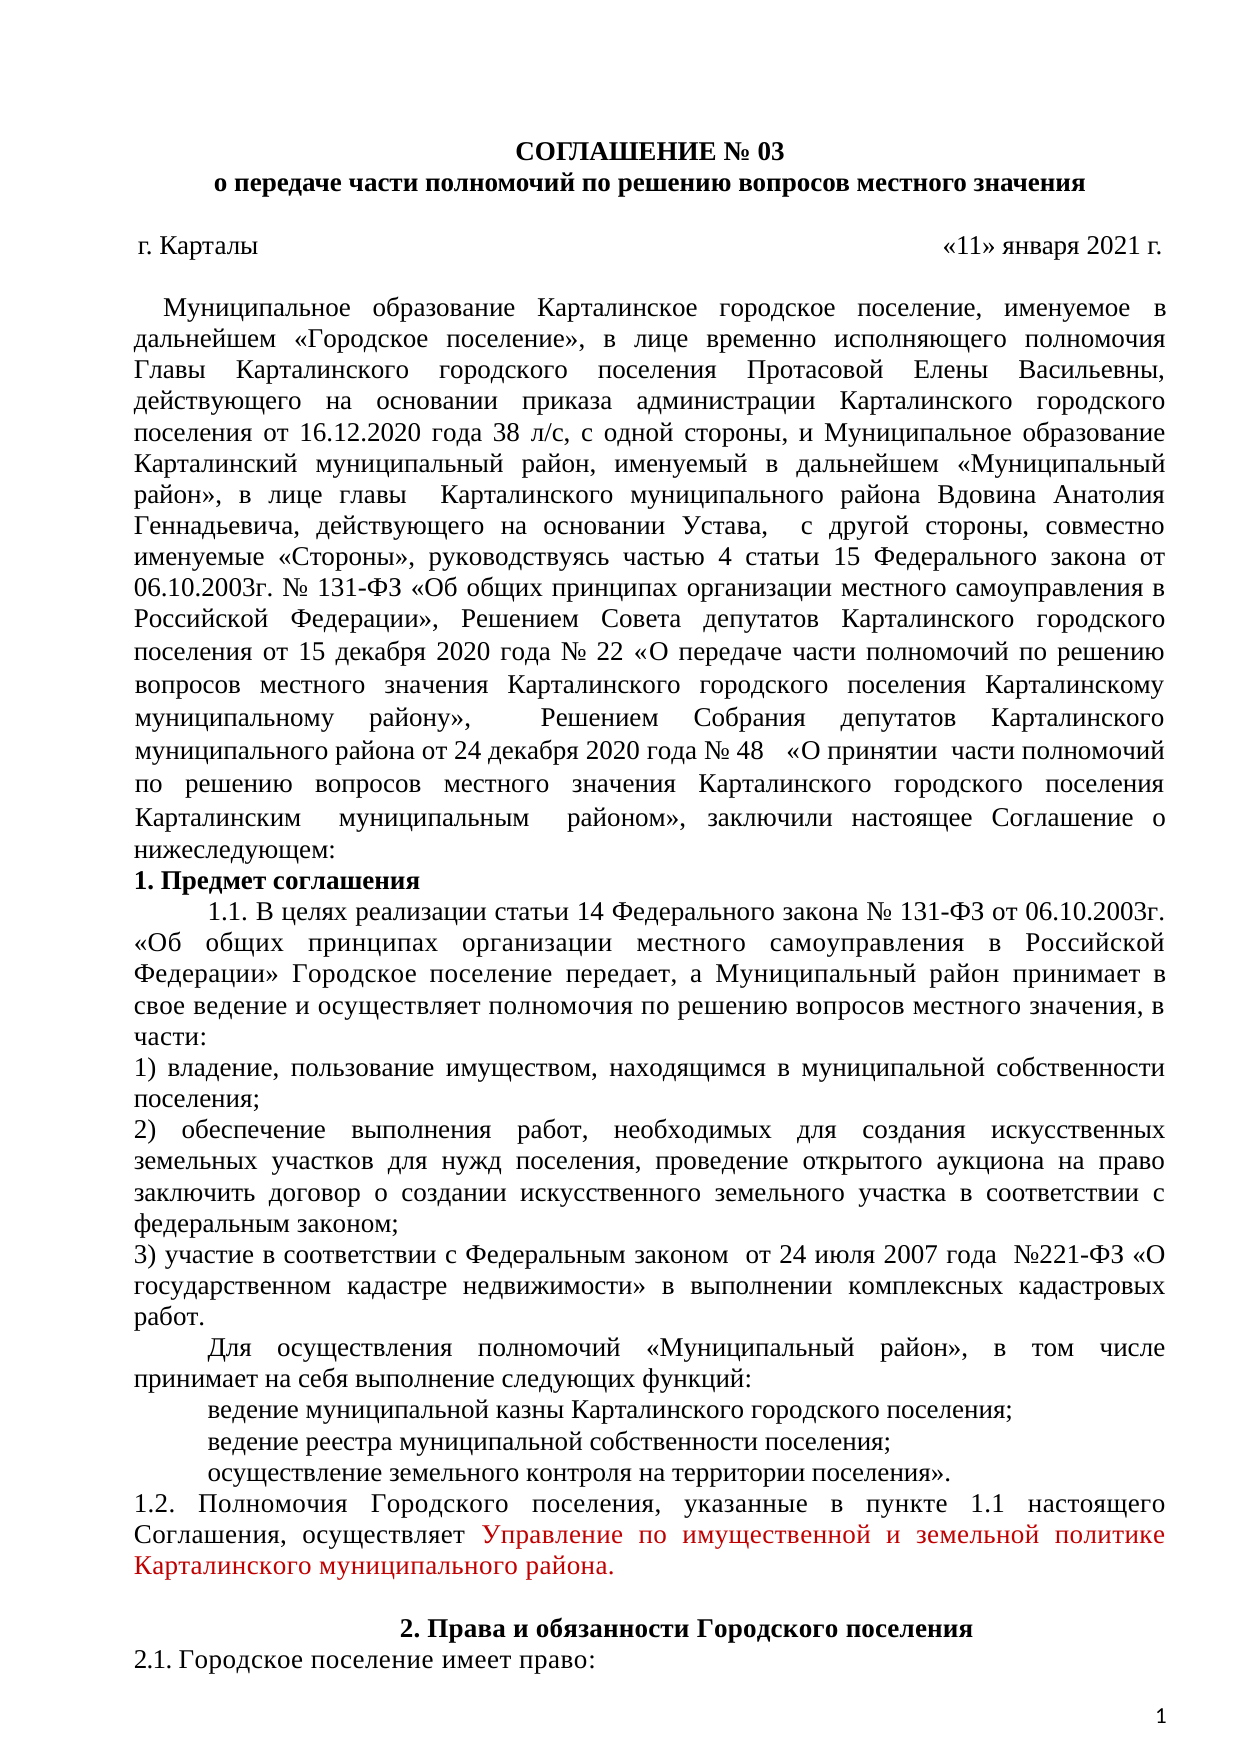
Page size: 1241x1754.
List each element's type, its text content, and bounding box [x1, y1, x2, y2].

text 2) обеспечение выполнения работ, необходимых для создания искусственных земельных участков для нужд поселения, проведение открытого аукциона на право заключить договор о создании искусственного земельного участка в соответствии с федеральным законом; [133, 1113, 1166, 1238]
text 1) владение, пользование имуществом, находящимся в муниципальной собственности поселения; [133, 1051, 1166, 1113]
text Муниципальное образование Карталинское городское поселение, именуемое в дальнейшем «Городское поселение», в лице временно исполняющего полномочия Главы Карталинского городского поселения Протасовой Елены Васильевны, действующего на основании приказа администрации Карталинского городского поселения от 16.12.2020 года 38 л/с, с одной стороны, и Муниципальное образование Карталинский муниципальный район, именуемый в дальнейшем «Муниципальный район», в лице главы Карталинского муниципального района Вдовина Анатолия Геннадьевича, действующего на основании Устава, с другой стороны, совместно именуемые «Стороны», руководствуясь частью 4 статьи 15 Федерального закона от 06.10.2003г. № 131-ФЗ «Об общих принципах организации местного самоуправления в Российской Федерации», Решением Совета депутатов Карталинского городского поселения от 15 декабря 2020 года № 22 «О передаче части полномочий по решению вопросов местного значения Карталинского городского поселения Карталинскому муниципальному району», Решением Собрания депутатов Карталинского муниципального района от 24 декабря 2020 года № 48 «О принятии части полномочий по решению вопросов местного значения Карталинского городского поселения Карталинским муниципальным районом», заключили настоящее Соглашение о нижеследующем: [133, 291, 1166, 667]
text СОГЛАШЕНИЕ № 03 [133, 135, 1166, 166]
text Для осуществления полномочий «Муниципальный район», в том числе принимает на себя выполнение следующих функций: [133, 1331, 1166, 1394]
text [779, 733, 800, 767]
text 2.1. Городское поселение имеет право: [133, 1643, 1166, 1674]
text ведение муниципальной казны Карталинского городского поселения; [133, 1394, 1166, 1425]
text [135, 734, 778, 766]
text осуществление земельного контроля на территории поселения». [133, 1456, 1166, 1487]
text ведение реестра муниципальной собственности поселения; [133, 1425, 1166, 1456]
text г. Карталы «11» января 2021 г. [133, 229, 1166, 260]
text 1. Предмет соглашения [133, 864, 1166, 895]
text о передаче части полномочий по решению вопросов местного значения [133, 166, 1166, 198]
text 1.2. Полномочия Городского поселения, указанные в пункте 1.1 настоящего Соглашения, осуществляет Управление по имущественной и земельной политике Карталинского муниципального района. [133, 1487, 1166, 1581]
text 2. Права и обязанности Городского поселения [133, 1612, 1166, 1643]
text 1.1. В целях реализации статьи 14 Федерального закона № 131-ФЗ от 06.10.2003г. «Об общих принципах организации местного самоуправления в Российской Федерации» Городское поселение передает, а Муниципальный район принимает в свое ведение и осуществляет полномочия по решению вопросов местного значения, в части: [133, 895, 1166, 1051]
text 3) участие в соответствии с Федеральным законом от 24 июля 2007 года №221-ФЗ «О государственном кадастре недвижимости» в выполнении комплексных кадастровых работ. [133, 1238, 1166, 1331]
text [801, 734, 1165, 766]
